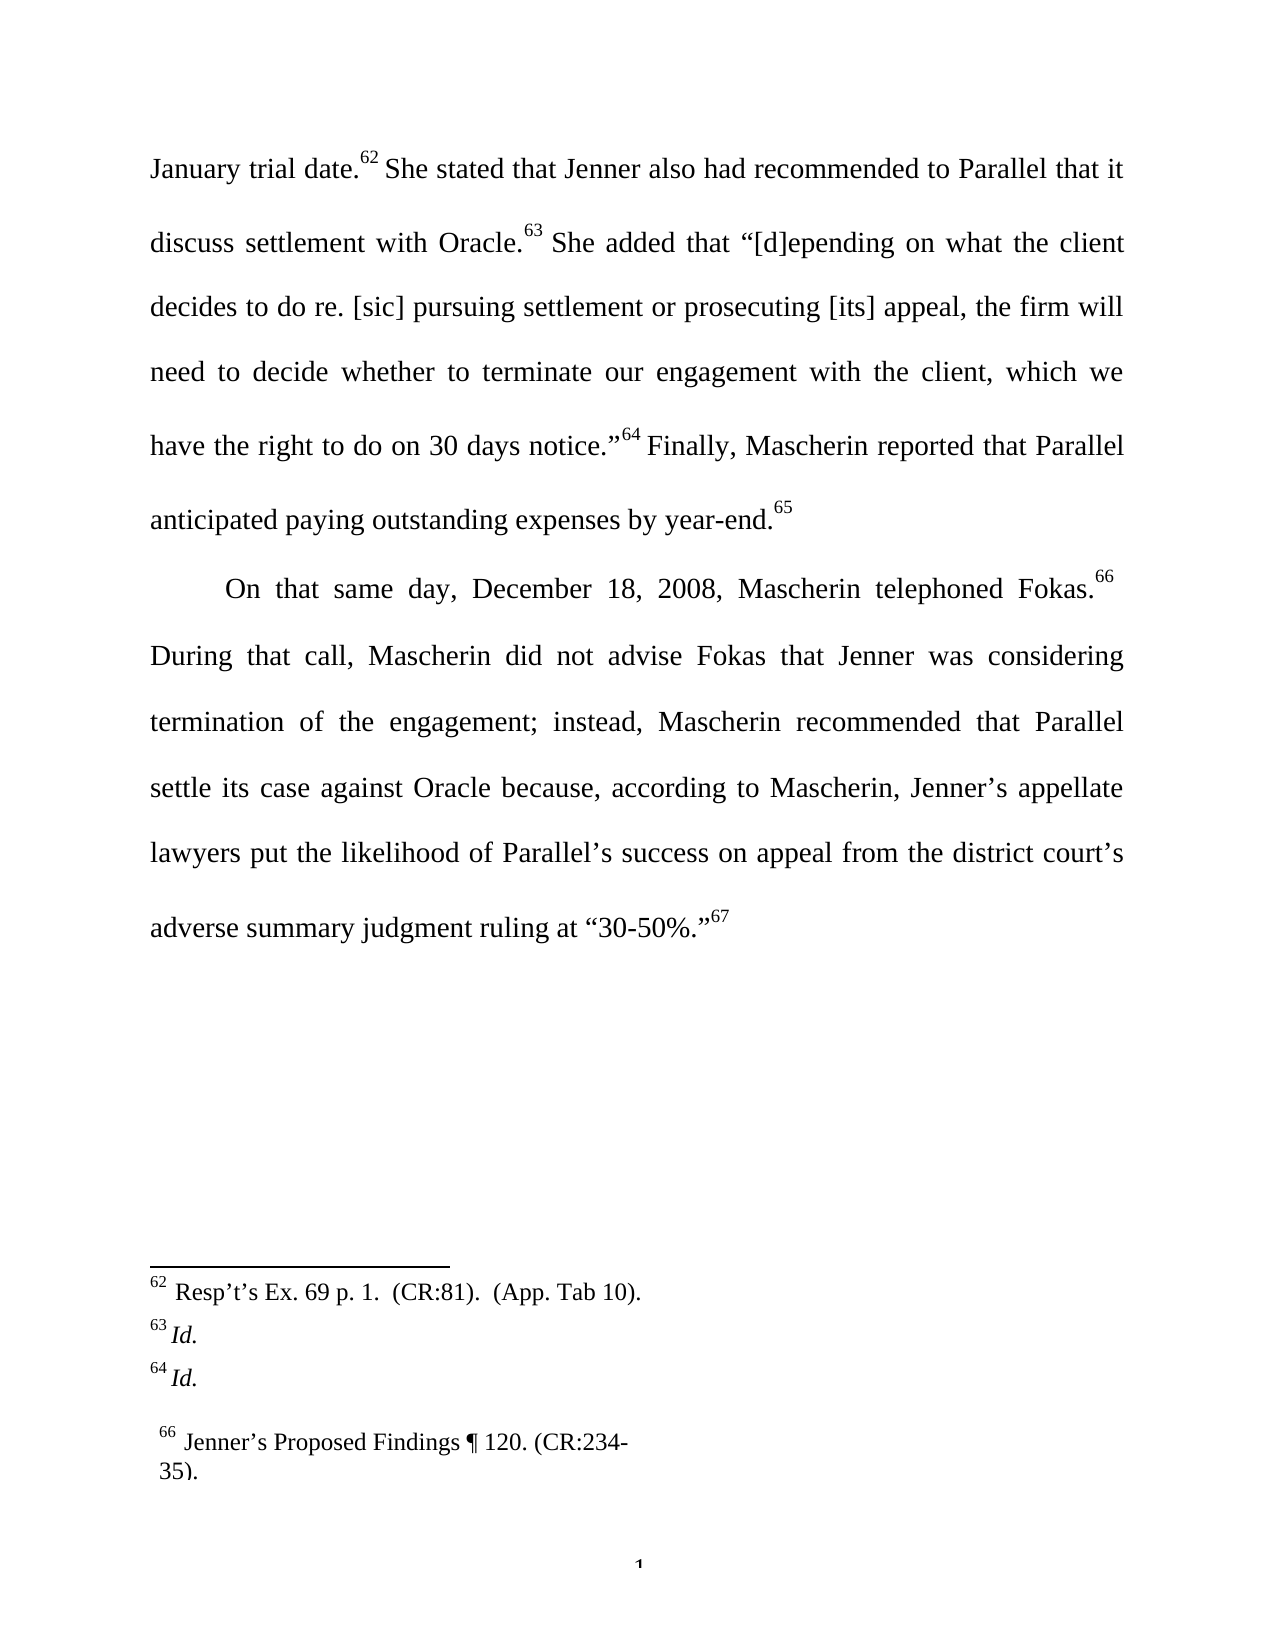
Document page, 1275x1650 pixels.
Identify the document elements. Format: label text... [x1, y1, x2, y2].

text 64 Id. [150, 1358, 1135, 1392]
text January trial date.62 She stated that Jenner also had recommended to Parallel that it discuss settlement with Oracle.63 She added that “[d]epending on what the client decides to do re. [sic] pursuing settlement or prosecuting [its] appeal, the firm will need to decide whether to terminate our engagement with the client, which we have the right to do on 30 days notice.”64 Finally, Mascherin reported that Parallel anticipated paying outstanding expenses by year-end.65 [150, 145, 1125, 535]
text 63 Id. [150, 1315, 1135, 1349]
text On that same day, December 18, 2008, Mascherin telephoned Fokas.66 [150, 572, 1135, 605]
text During that call, Mascherin did not advise Fokas that Jenner was considering termination of the engagement; instead, Mascherin recommended that Parallel settle its case against Oracle because, according to Mascherin, Jenner’s appellate lawyers put the likelihood of Parallel’s success on appeal from the district court’s adverse summary judgment ruling at “30-50%.”67 [150, 638, 1125, 944]
text 62 Resp’t’s Ex. 69 p. 1. (CR:81). (App. Tab 10). [150, 1266, 1135, 1306]
